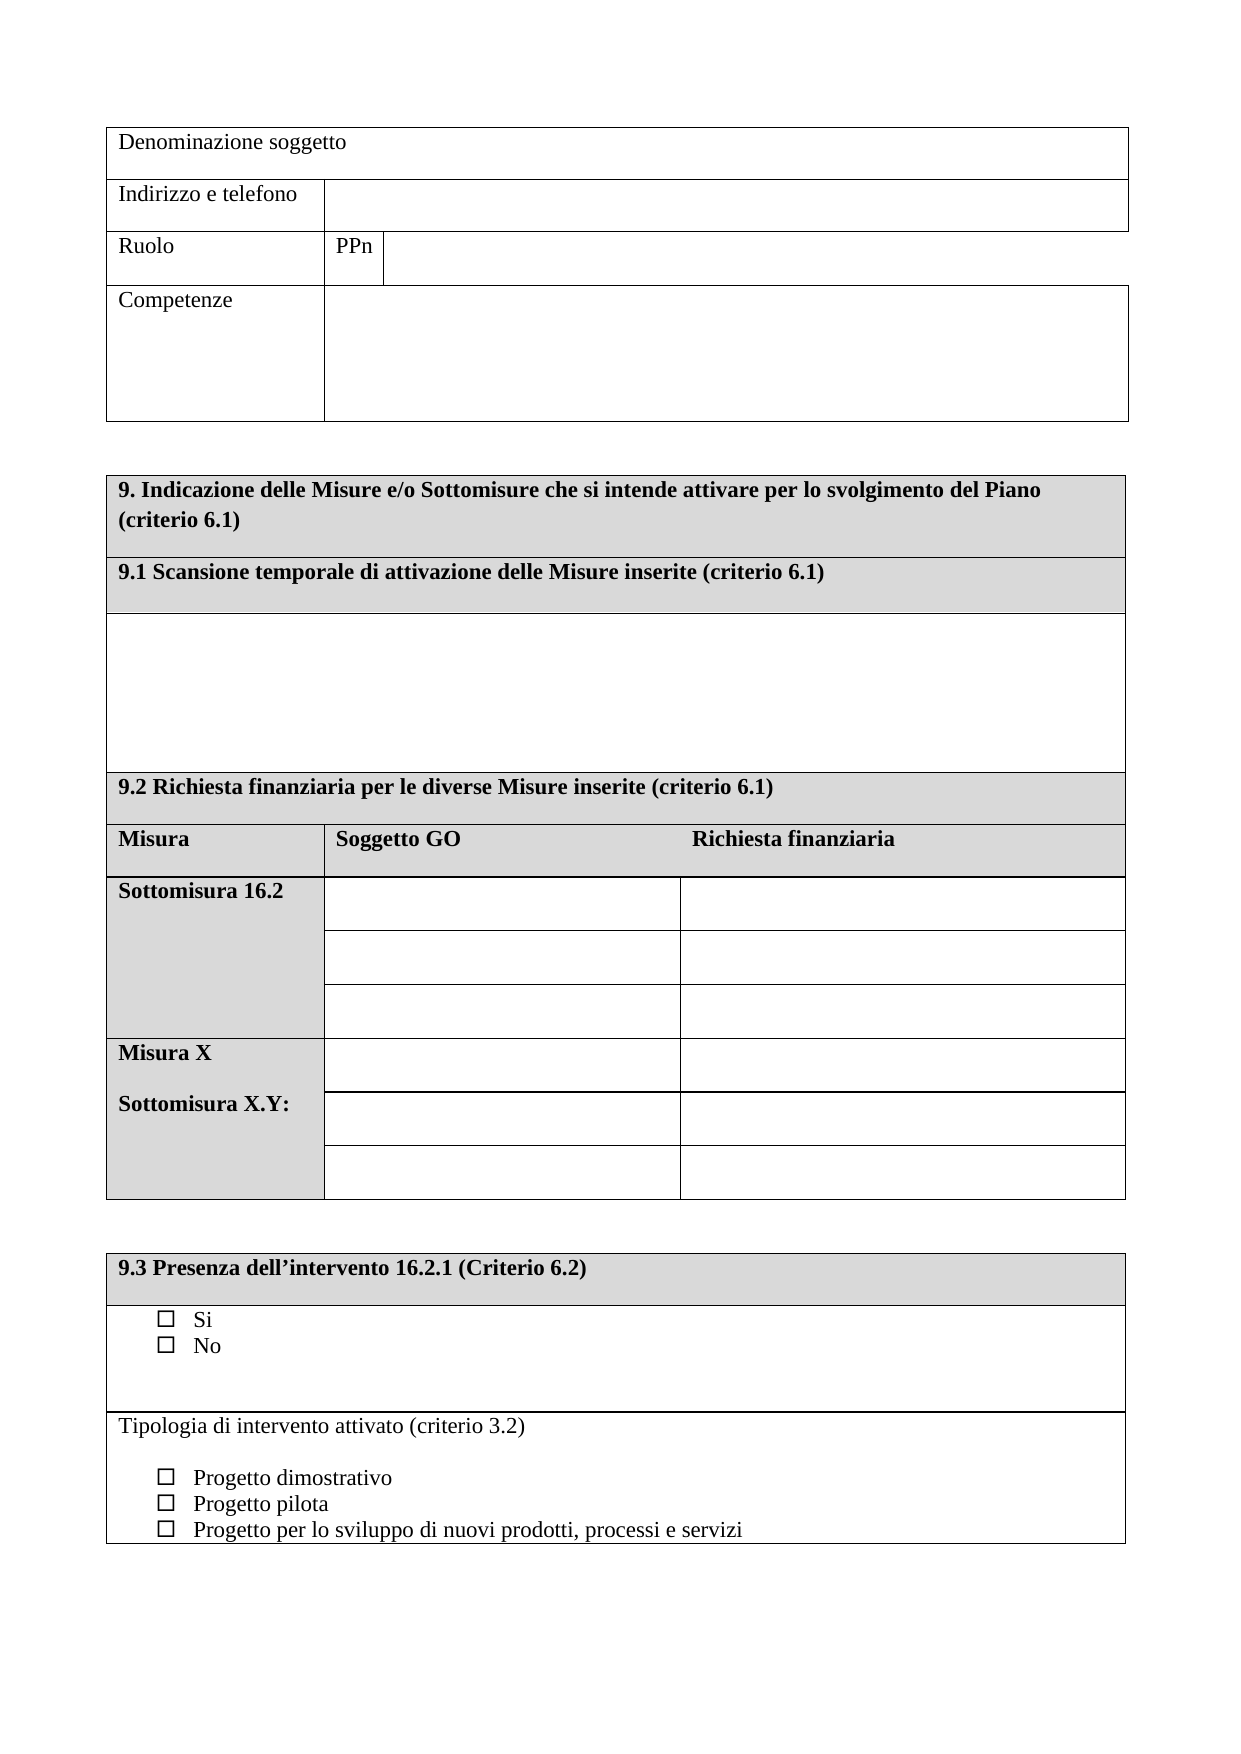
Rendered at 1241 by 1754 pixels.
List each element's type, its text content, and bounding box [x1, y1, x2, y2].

table_cell [325, 985, 680, 1038]
table_cell Competenze [107, 286, 324, 421]
table_cell [681, 1146, 1125, 1199]
table_cell 9.1 Scansione temporale di attivazione delle Misure inserite (criterio 6.1) [107, 558, 1125, 612]
table_header Denominazione soggetto [107, 128, 1128, 179]
table_cell Indirizzo e telefono [107, 180, 324, 231]
table_cell [325, 286, 1128, 421]
table_cell Sottomisura 16.2 [107, 878, 324, 1038]
table_cell [681, 1039, 1125, 1091]
table_cell PPn [325, 232, 383, 285]
table_cell 9.2 Richiesta finanziaria per le diverse Misure inserite (criterio 6.1) [107, 773, 1125, 824]
table_cell Misura [107, 825, 324, 876]
table_cell [681, 1093, 1125, 1145]
table_cell Tipologia di intervento attivato (criterio 3.2) Progetto dimostrativo Progetto pilota Progetto per lo sviluppo di nuovi prodotti, processi e servizi [107, 1413, 1125, 1543]
table_cell [325, 1039, 680, 1091]
table_cell [325, 878, 680, 930]
table_cell [325, 1093, 680, 1145]
table_cell [325, 1146, 680, 1199]
table_header 9.3 Presenza dell’intervento 16.2.1 (Criterio 6.2) [107, 1254, 1125, 1305]
table_cell [325, 931, 680, 984]
table_cell Richiesta finanziaria [681, 825, 1125, 876]
table_cell Ruolo [107, 232, 324, 285]
table_cell Misura X Sottomisura X.Y: [107, 1039, 324, 1199]
table_header 9. Indicazione delle Misure e/o Sottomisure che si intende attivare per lo svolgimento del Piano (criterio 6.1) [107, 476, 1125, 557]
table_cell Si No [107, 1306, 1125, 1411]
table_cell [681, 985, 1125, 1038]
table_cell [681, 931, 1125, 984]
table_cell [325, 180, 1128, 231]
table_cell [107, 614, 1125, 772]
table_cell Soggetto GO [325, 825, 681, 876]
table_cell [681, 878, 1125, 930]
